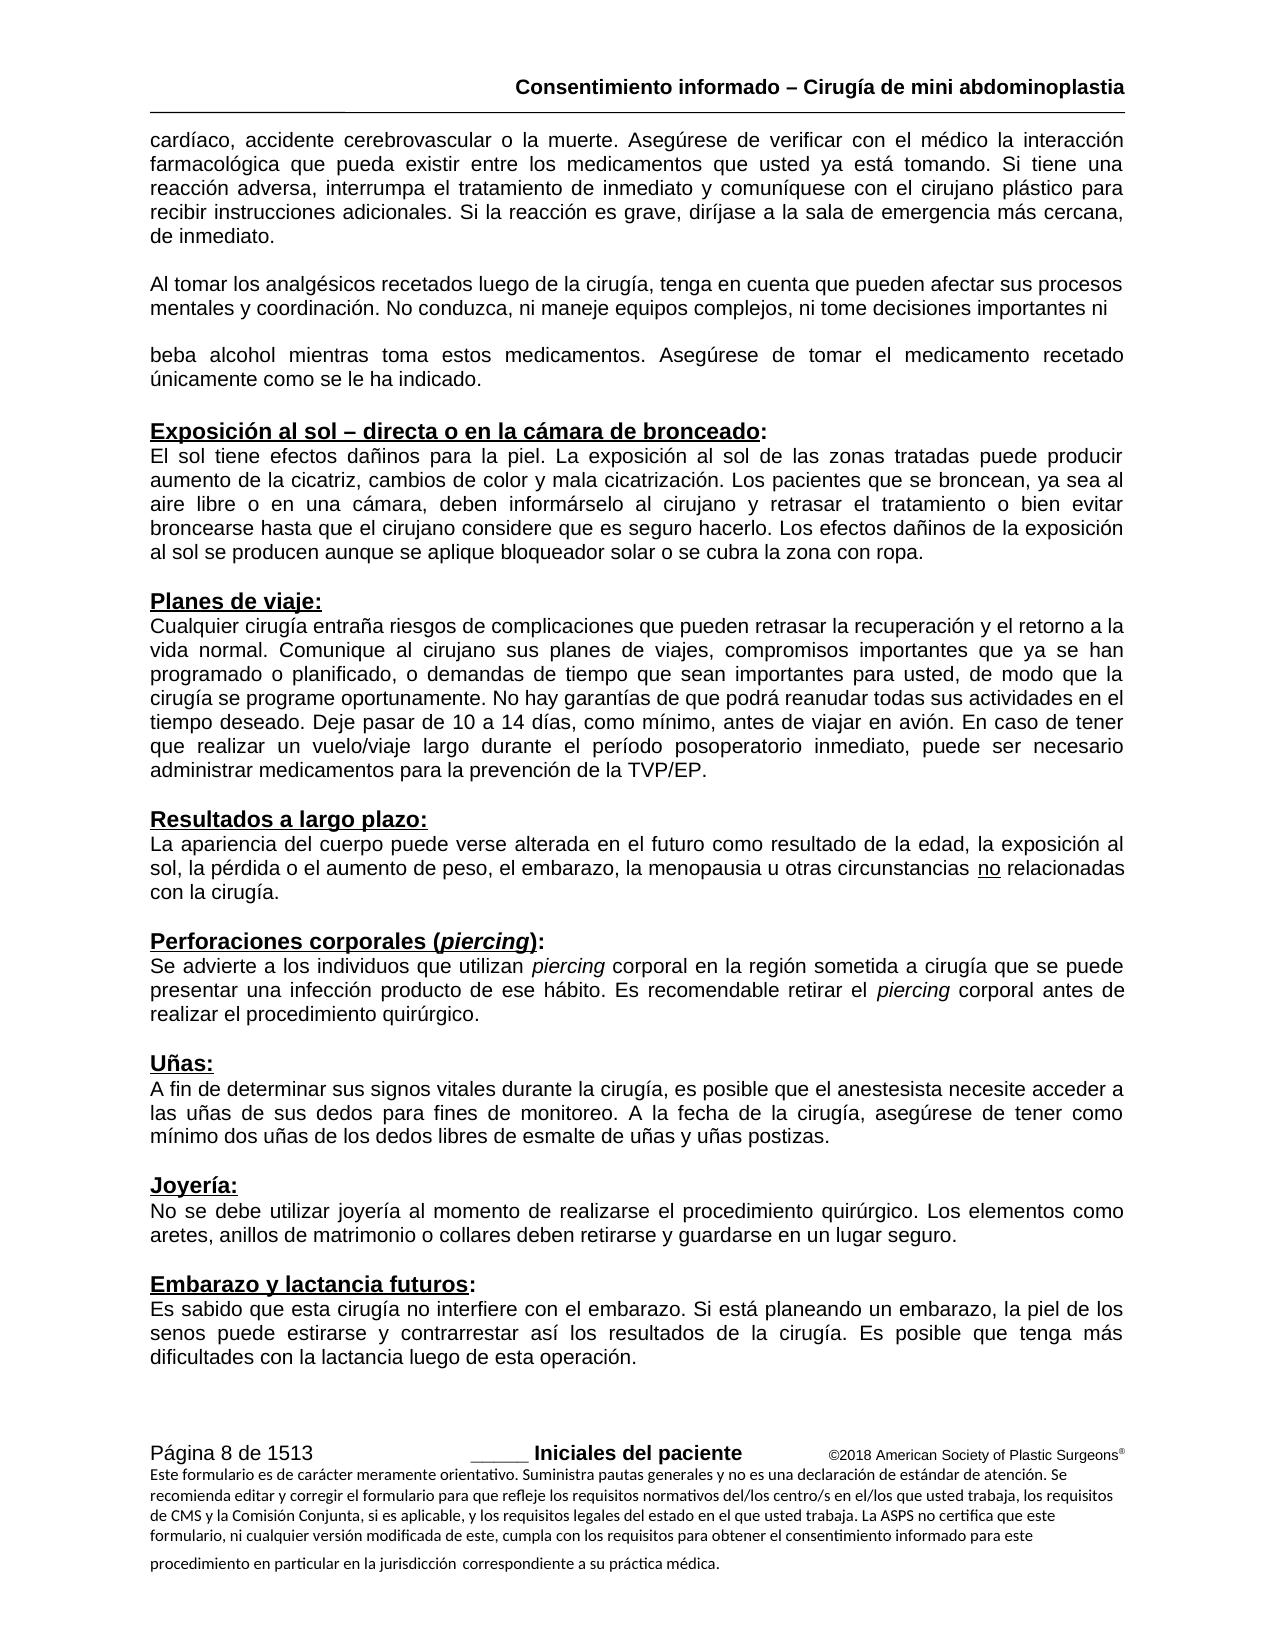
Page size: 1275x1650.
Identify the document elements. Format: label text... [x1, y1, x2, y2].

text Es sabido que esta cirugía no interfiere con el embarazo. Si está planeando un embarazo, la piel de los senos puede estirarse y contrarrestar así los resultados de la cirugía. Es posible que tenga más dificultades con la lactancia luego de esta operación. [150, 1297, 1125, 1369]
text Embarazo y lactancia futuros: [150, 1271, 1125, 1297]
text beba alcohol mientras toma estos medicamentos. Asegúrese de tomar el medicamento recetado únicamente como se le ha indicado. [150, 343, 1125, 391]
text Planes de viaje: [150, 588, 1125, 614]
text Exposición al sol – directa o en la cámara de bronceado: [150, 418, 1125, 444]
text La apariencia del cuerpo puede verse alterada en el futuro como resultado de la edad, la exposición al sol, la pérdida o el aumento de peso, el embarazo, la menopausia u otras circunstancias no relacionadas con la cirugía. [150, 832, 1125, 904]
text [150, 128, 1125, 247]
text Joyería: [150, 1172, 1125, 1199]
text Perforaciones corporales (piercing): [150, 928, 1125, 954]
text Uñas: [150, 1050, 1125, 1076]
text A fin de determinar sus signos vitales durante la cirugía, es posible que el anestesista necesite acceder a las uñas de sus dedos para fines de monitoreo. A la fecha de la cirugía, asegúrese de tener como mínimo dos uñas de los dedos libres de esmalte de uñas y uñas postizas. [150, 1076, 1125, 1148]
text Se advierte a los individuos que utilizan piercing corporal en la región sometida a cirugía que se puede presentar una infección producto de ese hábito. Es recomendable retirar el piercing corporal antes de realizar el procedimiento quirúrgico. [150, 954, 1125, 1026]
text El sol tiene efectos dañinos para la piel. La exposición al sol de las zonas tratadas puede producir aumento de la cicatriz, cambios de color y mala cicatrización. Los pacientes que se broncean, ya sea al aire libre o en una cámara, deben informárselo al cirujano y retrasar el tratamiento o bien evitar broncearse hasta que el cirujano considere que es seguro hacerlo. Los efectos dañinos de la exposición al sol se producen aunque se aplique bloqueador solar o se cubra la zona con ropa. [150, 444, 1125, 564]
text No se debe utilizar joyería al momento de realizarse el procedimiento quirúrgico. Los elementos como aretes, anillos de matrimonio o collares deben retirarse y guardarse en un lugar seguro. [150, 1199, 1125, 1247]
text Cualquier cirugía entraña riesgos de complicaciones que pueden retrasar la recuperación y el retorno a la vida normal. Comunique al cirujano sus planes de viajes, compromisos importantes que ya se han programado o planificado, o demandas de tiempo que sean importantes para usted, de modo que la cirugía se programe oportunamente. No hay garantías de que podrá reanudar todas sus actividades en el tiempo deseado. Deje pasar de 10 a 14 días, como mínimo, antes de viajar en avión. En caso de tener que realizar un vuelo/viaje largo durante el período posoperatorio inmediato, puede ser necesario administrar medicamentos para la prevención de la TVP/EP. [150, 614, 1125, 782]
text Resultados a largo plazo: [150, 806, 1125, 832]
text Al tomar los analgésicos recetados luego de la cirugía, tenga en cuenta que pueden afectar sus procesos mentales y coordinación. No conduzca, ni maneje equipos complejos, ni tome decisiones importantes ni [150, 271, 1125, 319]
